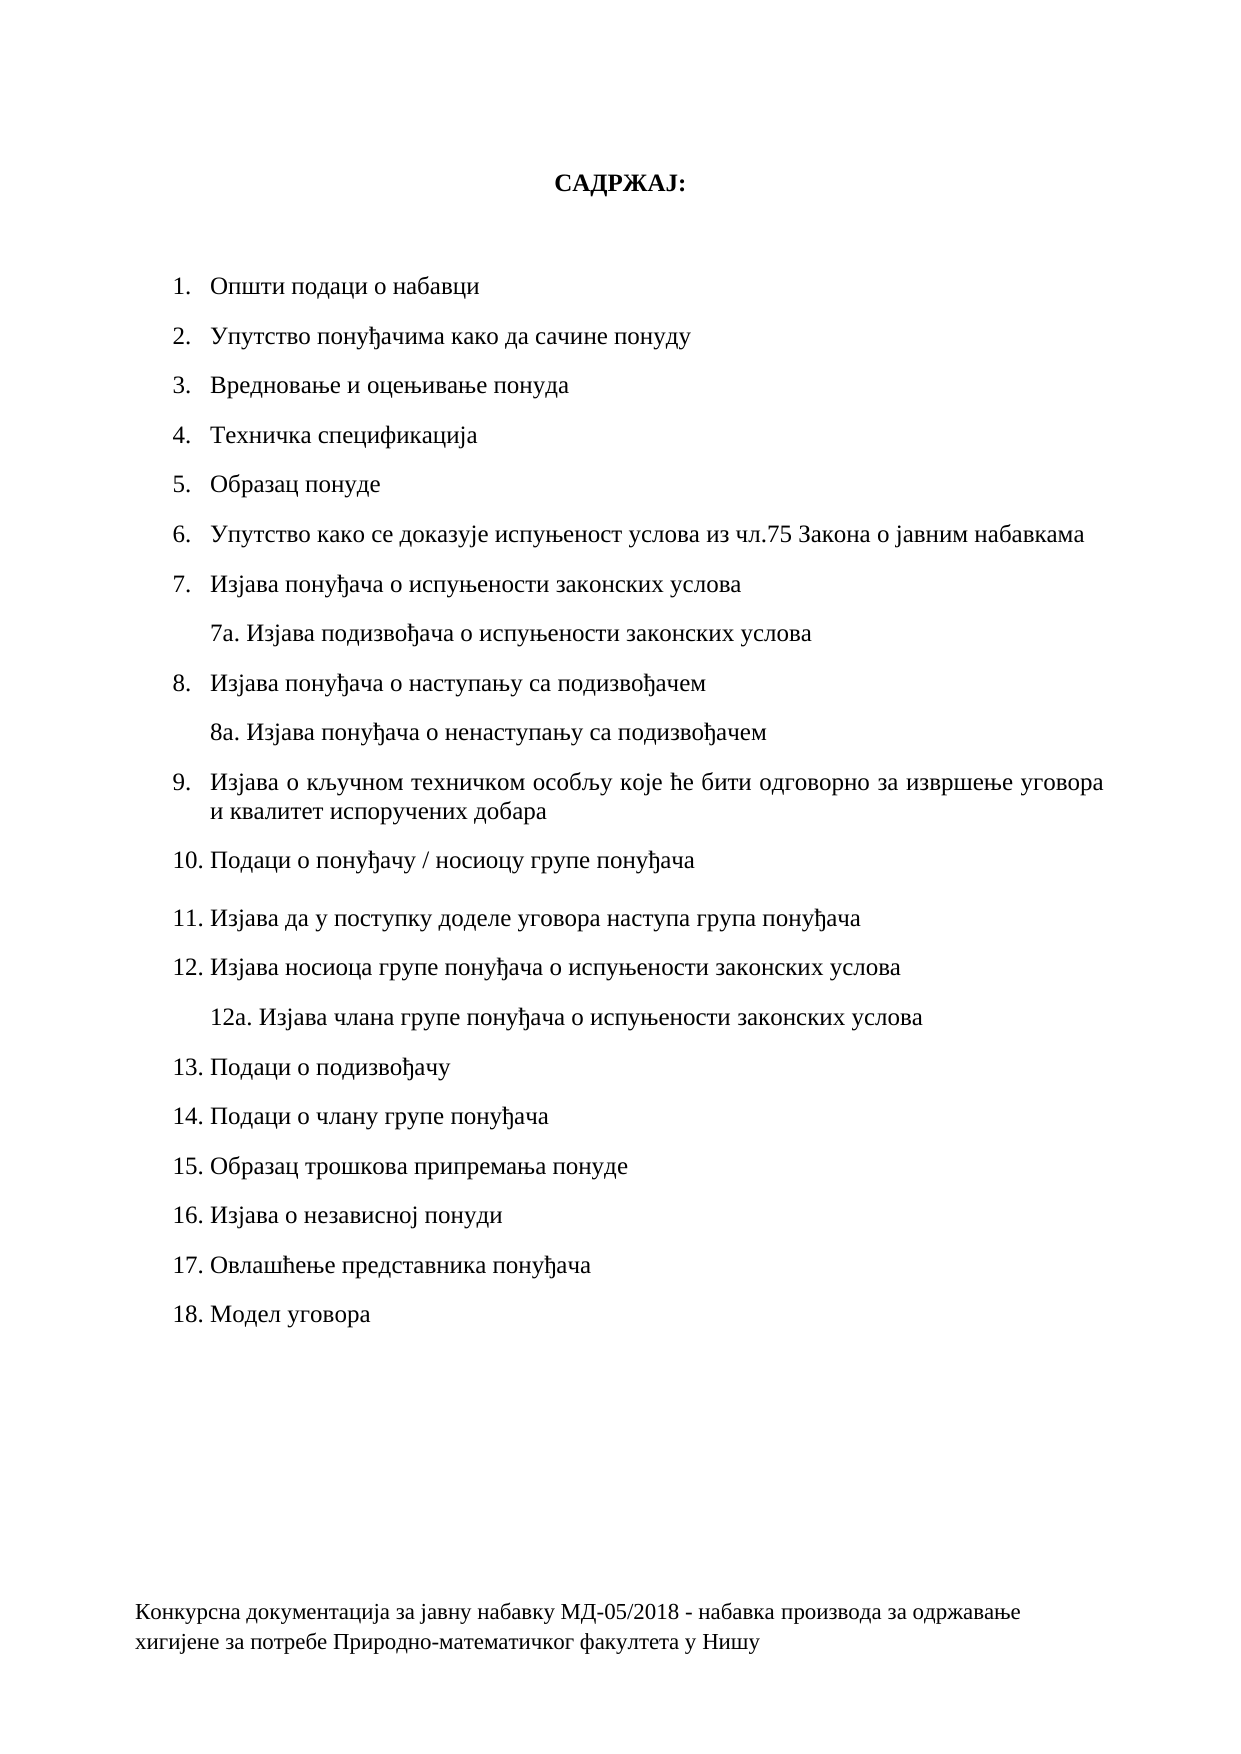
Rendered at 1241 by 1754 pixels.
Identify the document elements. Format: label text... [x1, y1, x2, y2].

text 7а. Изјава подизвођача о испуњености законских услова [210, 618, 1103, 647]
list Упутство како се доказује испуњеност услова из чл.75 Закона о јавним набавкама [172, 519, 1103, 548]
list Вредновање и оцењивање понуда [172, 370, 1103, 399]
list Подаци о понуђачу / носиоцу групе понуђача [172, 845, 1103, 874]
list Образац трошкова припремања понуде [172, 1151, 1103, 1179]
list Образац понуде [172, 469, 1103, 498]
list Техничка спецификација [172, 420, 1103, 449]
text 8а. Изјава понуђача о ненаступању са подизвођачем [210, 717, 1103, 746]
list Изјава да у поступку доделе уговора наступа група понуђача [172, 903, 1103, 932]
list Изјава понуђача о испуњености законских услова [172, 569, 1103, 597]
text 12а. Изјава члана групе понуђача о испуњености законских услова [210, 1002, 1103, 1031]
list Изјава о кључном техничком особљу које ће бити одговорно за извршење уговора и квалитет испоручених добара [172, 767, 1105, 824]
list Подаци о члану групе понуђача [172, 1101, 1103, 1130]
list Упутство понуђачима како да сачине понуду [172, 321, 1103, 349]
list Изјава понуђача о наступању са подизвођачем [172, 668, 1103, 697]
text САДРЖАЈ: [135, 168, 1105, 196]
list Општи подаци о набавци [172, 271, 1103, 300]
list Изјава о независној понуди [172, 1200, 1103, 1229]
list Модел уговора [172, 1299, 1103, 1328]
list Овлашћење представника понуђача [172, 1250, 1103, 1279]
list Изјава носиоца групе понуђача о испуњености законских услова [172, 952, 1103, 981]
list Подаци о подизвођачу [172, 1052, 1103, 1080]
